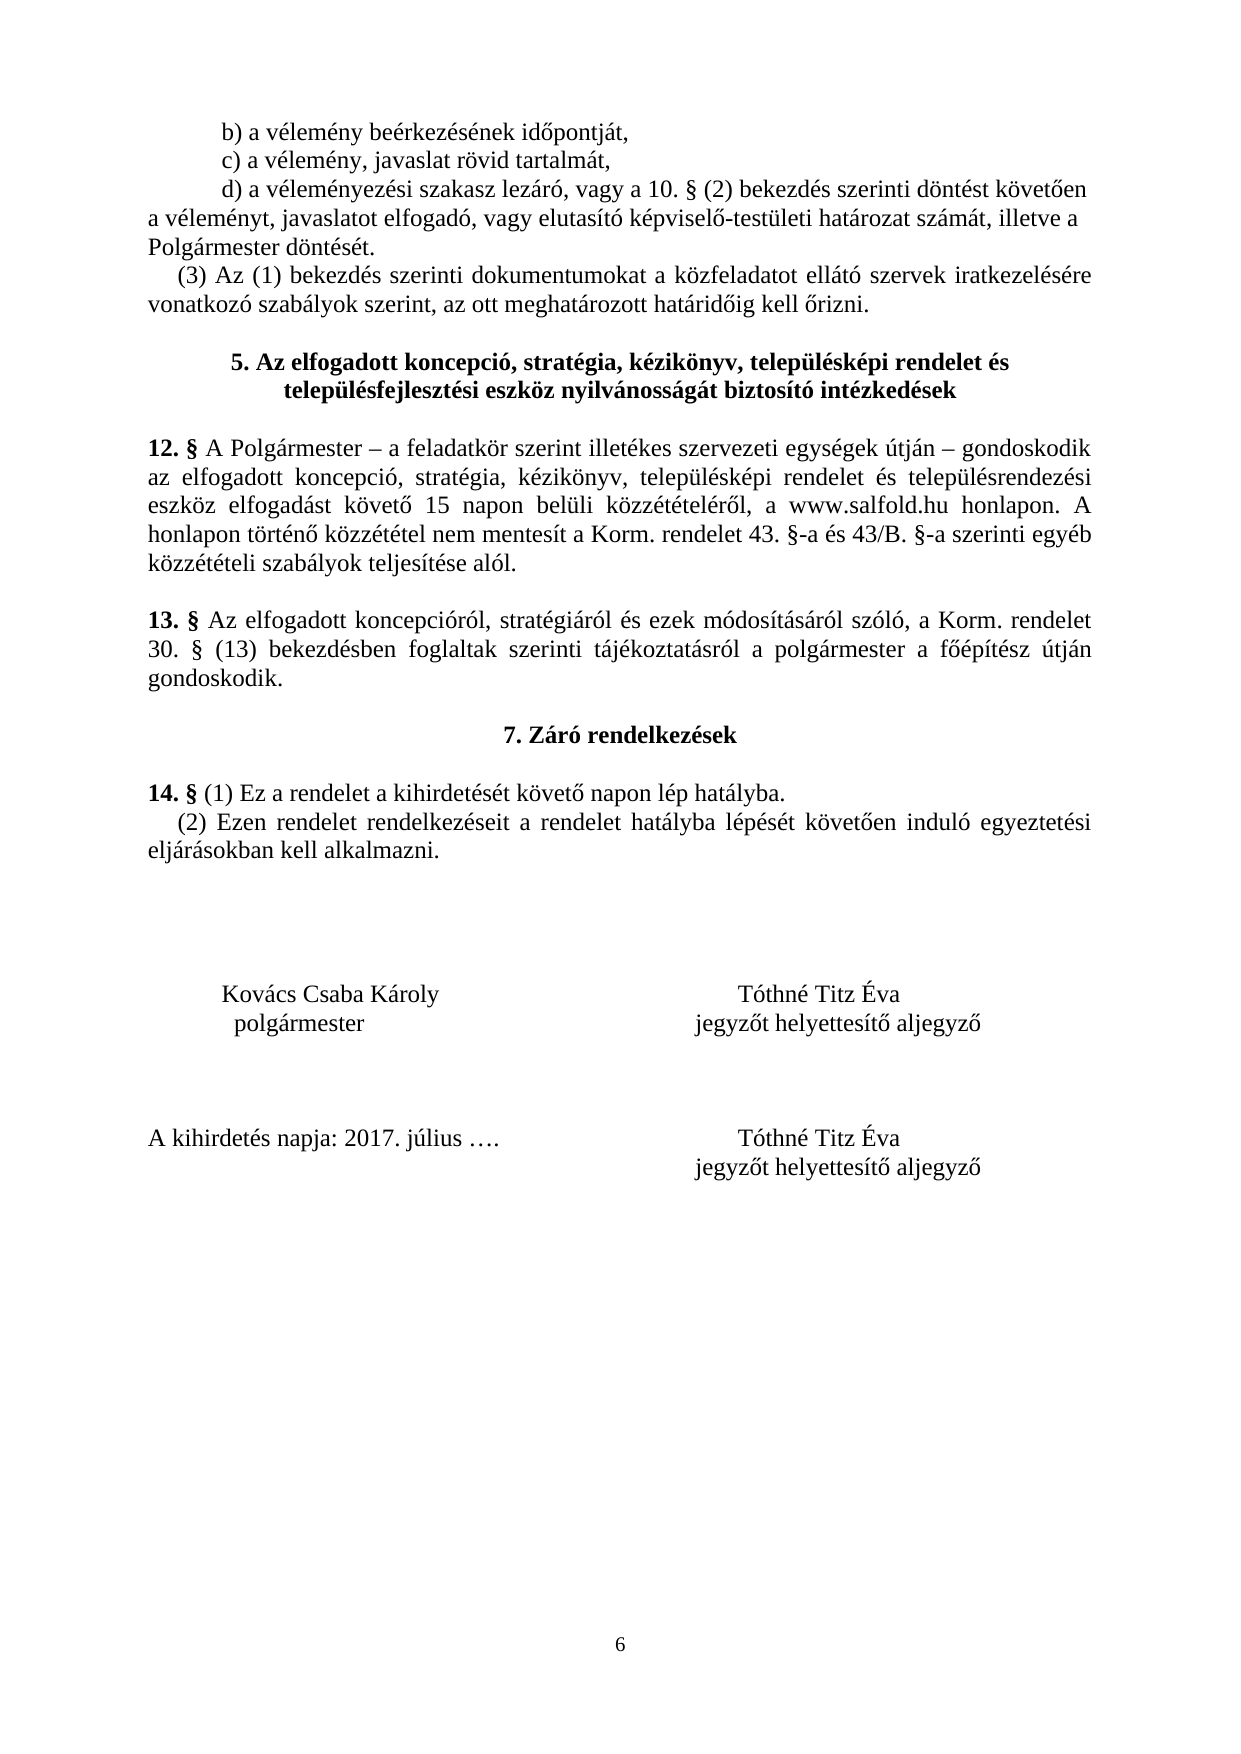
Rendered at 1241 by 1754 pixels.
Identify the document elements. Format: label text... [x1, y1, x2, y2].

text (2) Ezen rendelet rendelkezéseit a rendelet hatályba lépését követően induló egyeztetési eljárásokban kell alkalmazni. [148, 807, 1093, 864]
text a véleményt, javaslatot elfogadó, vagy elutasító képviselő-testületi határozat számát, illetve a Polgármester döntését. [148, 203, 1093, 260]
text Kovács Csaba Károly Tóthné Titz Éva [148, 979, 1093, 1008]
text b) a vélemény beérkezésének időpontját, c) a vélemény, javaslat rövid tartalmát, d) a véleményezési szakasz lezáró, vagy a 10. § (2) bekezdés szerinti döntést követően [221, 117, 1093, 203]
text 5. Az elfogadott koncepció, stratégia, kézikönyv, településképi rendelet és településfejlesztési eszköz nyilvánosságát biztosító intézkedések [148, 347, 1093, 404]
text A kihirdetés napja: 2017. július …. Tóthné Titz Éva [148, 1123, 1093, 1152]
text 7. Záró rendelkezések [148, 720, 1093, 749]
text 13. § Az elfogadott koncepcióról, stratégiáról és ezek módosításáról szóló, a Korm. rendelet 30. § (13) bekezdésben foglaltak szerinti tájékoztatásról a polgármester a főépítész útján gondoskodik. [148, 605, 1093, 692]
text jegyzőt helyettesítő aljegyző [148, 1152, 1093, 1180]
text (3) Az (1) bekezdés szerinti dokumentumokat a közfeladatot ellátó szervek iratkezelésére vonatkozó szabályok szerint, az ott meghatározott határidőig kell őrizni. [148, 260, 1093, 318]
text 14. § (1) Ez a rendelet a kihirdetését követő napon lép hatályba. [148, 778, 1093, 807]
text polgármester jegyzőt helyettesítő aljegyző [148, 1008, 1093, 1037]
text 12. § A Polgármester – a feladatkör szerint illetékes szervezeti egységek útján – gondoskodik az elfogadott koncepció, stratégia, kézikönyv, településképi rendelet és településrendezési eszköz elfogadást követő 15 napon belüli közzétételéről, a www.salfold.hu honlapon. A honlapon történő közzététel nem mentesít a Korm. rendelet 43. §-a és 43/B. §-a szerinti egyéb közzétételi szabályok teljesítése alól. [148, 433, 1093, 577]
